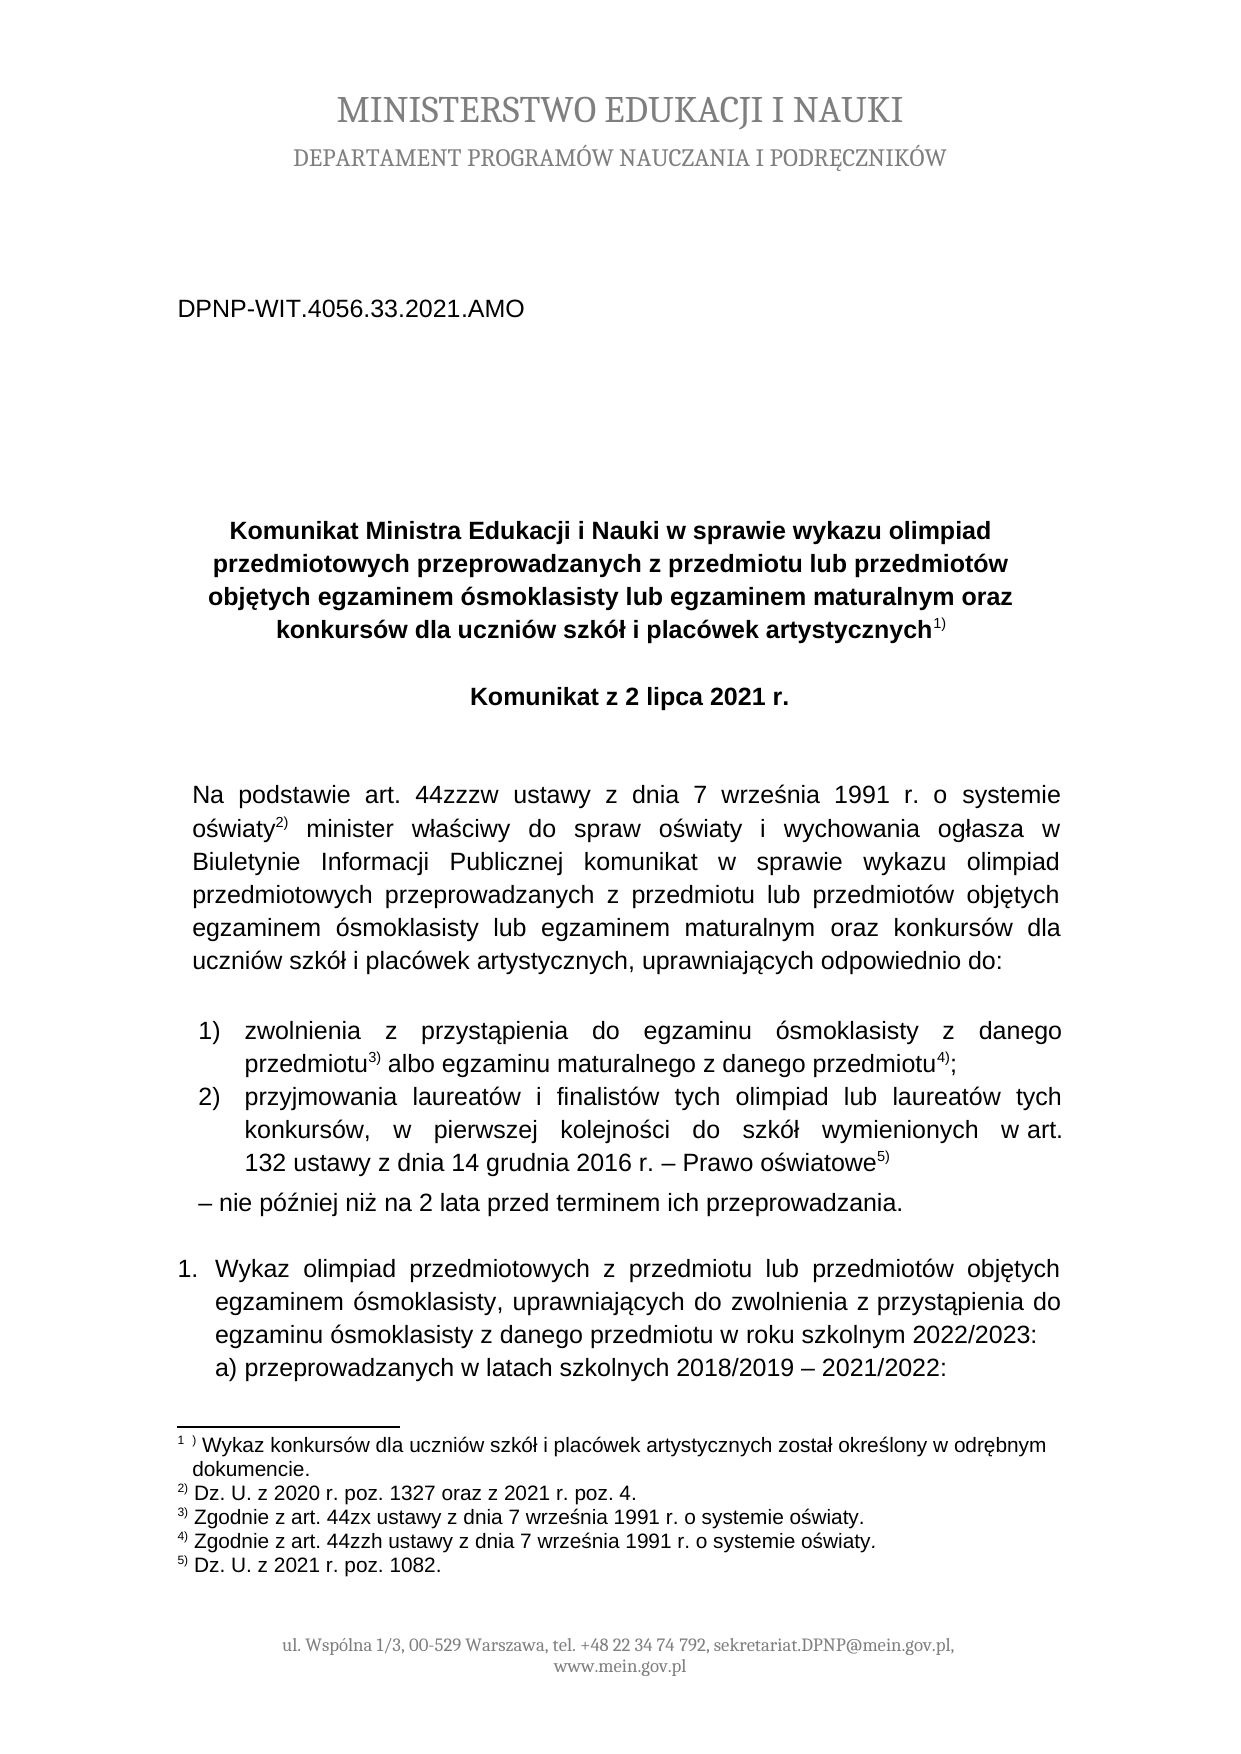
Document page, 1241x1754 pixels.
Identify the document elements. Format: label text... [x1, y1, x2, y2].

text – nie później niż na 2 lata przed terminem ich przeprowadzania. [198, 1187, 1063, 1216]
text DPNP-WIT.4056.33.2021.AMO [177, 294, 1063, 322]
list Wykaz olimpiad przedmiotowych z przedmiotu lub przedmiotów objętych egzaminem ósmoklasisty, uprawniających do zwolnienia z przystąpienia do egzaminu ósmoklasisty z danego przedmiotu w roku szkolnym 2022/2023: [177, 1253, 1061, 1348]
text Komunikat z 2 lipca 2021 r. [198, 681, 1061, 710]
list przyjmowania laureatów i finalistów tych olimpiad lub laureatów tych konkursów, w pierwszej kolejności do szkół wymienionych w art. 132 ustawy z dnia 14 grudnia 2016 r. – Prawo oświatowe) [198, 1082, 1063, 1177]
text Komunikat Ministra Edukacji i Nauki w sprawie wykazu olimpiad [177, 516, 1044, 545]
list przeprowadzanych w latach szkolnych 2018/2019 – 2021/2022: [215, 1353, 1061, 1381]
list zwolnienia z przystąpienia do egzaminu ósmoklasisty z danego przedmiotu) albo egzaminu maturalnego z danego przedmiotu); [198, 1016, 1063, 1078]
text Na podstawie art. 44zzzw ustawy z dnia 7 września 1991 r. o systemie oświaty) minister właściwy do spraw oświaty i wychowania ogłasza w Biuletynie Informacji Publicznej komunikat w sprawie wykazu olimpiad przedmiotowych przeprowadzanych z przedmiotu lub przedmiotów objętych egzaminem ósmoklasisty lub egzaminem maturalnym oraz konkursów dla uczniów szkół i placówek artystycznych, uprawniających odpowiednio do: [192, 781, 1061, 974]
text przedmiotowych przeprowadzanych z przedmiotu lub przedmiotów objętych egzaminem ósmoklasisty lub egzaminem maturalnym oraz konkursów dla uczniów szkół i placówek artystycznych) [177, 549, 1044, 644]
